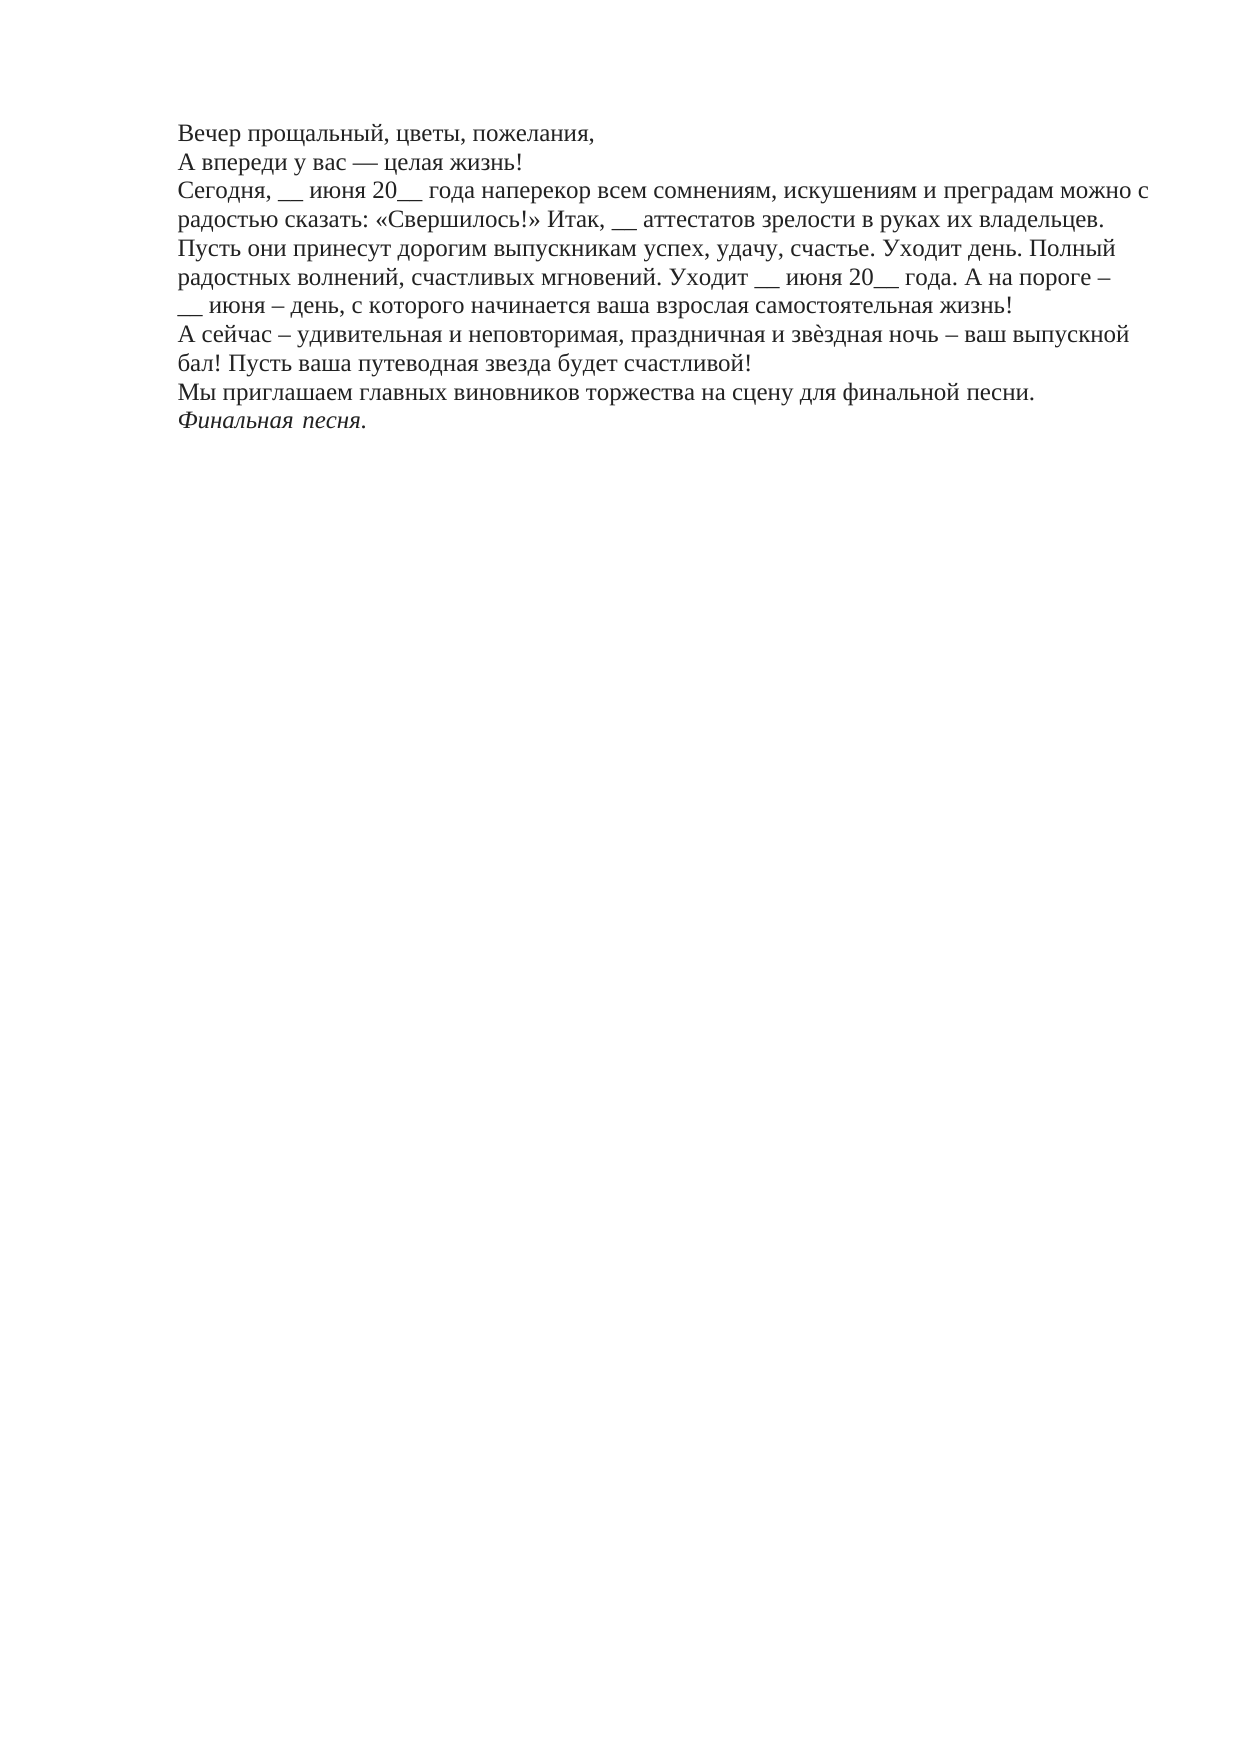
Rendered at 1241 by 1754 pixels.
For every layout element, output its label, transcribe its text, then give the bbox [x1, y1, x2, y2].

text Вечер прощальный, цветы, пожелания, [177, 118, 1152, 147]
text А сейчас – удивительная и неповторимая, праздничная и звѐздная ночь – ваш выпускной бал! Пусть ваша путеводная звезда будет счастливой! [177, 319, 1152, 377]
text Мы приглашаем главных виновников торжества на сцену для финальной песни. [177, 377, 1152, 406]
text Сегодня, __ июня 20__ года наперекор всем сомнениям, искушениям и преградам можно с радостью сказать: «Свершилось!» Итак, __ аттестатов зрелости в руках их владельцев. Пусть они принесут дорогим выпускникам успех, удачу, счастье. Уходит день. Полный радостных волнений, счастливых мгновений. Уходит __ июня 20__ года. А на пороге – __ июня – день, с которого начинается ваша взрослая самостоятельная жизнь! [177, 176, 1152, 319]
text Финальная песня. [177, 406, 1152, 434]
text А впереди у вас — целая жизнь! [177, 147, 1152, 176]
